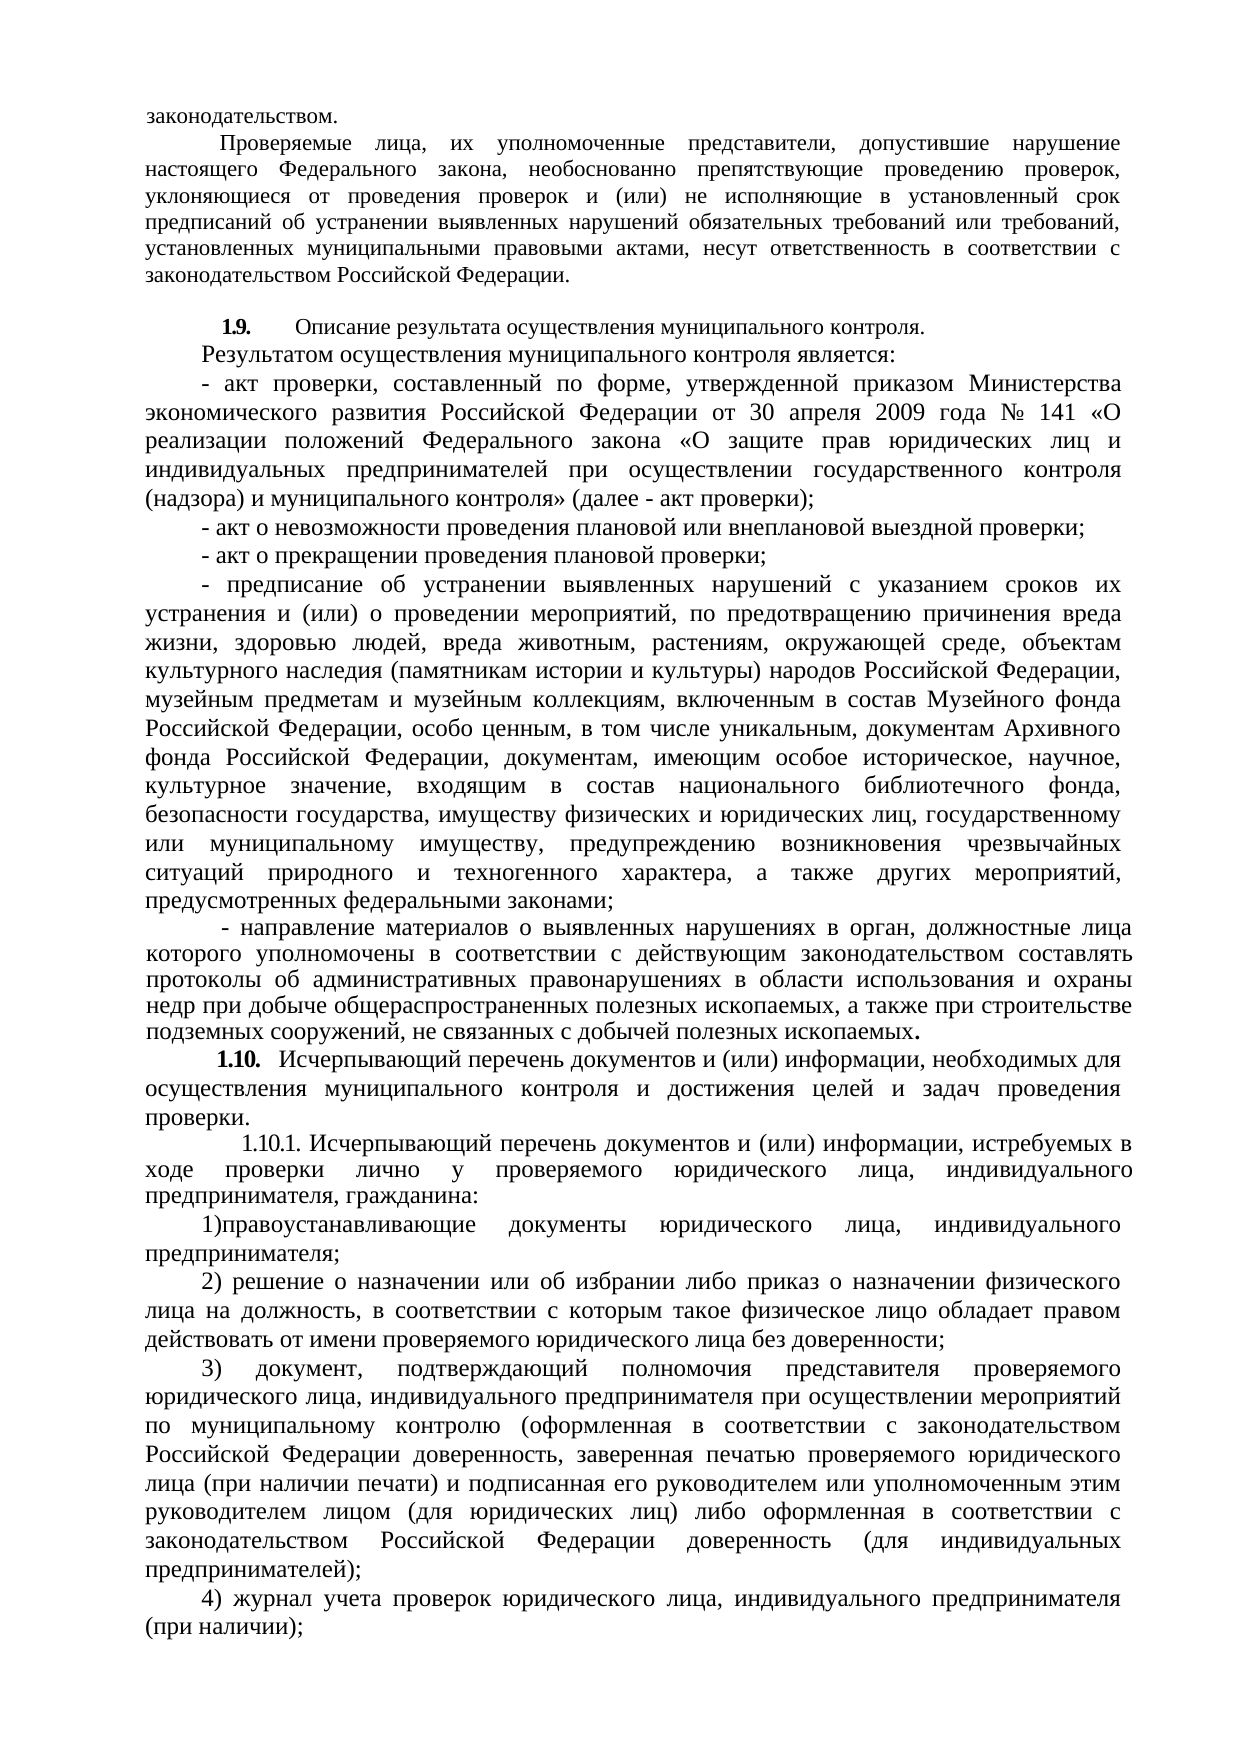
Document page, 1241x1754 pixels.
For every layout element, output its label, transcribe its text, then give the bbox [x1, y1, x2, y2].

text 2) решение о назначении или об избрании либо приказ о назначении физического лица на должность, в соответствии с которым такое физическое лицо обладает правом действовать от имени проверяемого юридического лица без доверенности; [145, 1266, 1122, 1353]
text - акт о прекращении проведения плановой проверки; [145, 541, 1122, 569]
text Проверяемые лица, их уполномоченные представители, допустившие нарушение настоящего Федерального закона, необоснованно препятствующие проведению проверок, уклоняющиеся от проведения проверок и (или) не исполняющие в установленный срок предписаний об устранении выявленных нарушений обязательных требований или требований, установленных муниципальными правовыми актами, несут ответственность в соответствии с законодательством Российской Федерации. [145, 129, 1122, 287]
text 1.10.1. Исчерпывающий перечень документов и (или) информации, истребуемых в ходе проверки лично у проверяемого юридического лица, индивидуального предпринимателя, гражданина: [145, 1131, 1134, 1209]
text 4) журнал учета проверок юридического лица, индивидуального предпринимателя (при наличии); [145, 1583, 1122, 1640]
text - направление материалов о выявленных нарушениях в орган, должностные лица которого уполномочены в соответствии с действующим законодательством составлять протоколы об административных правонарушениях в области использования и охраны недр при добыче общераспространенных полезных ископаемых, а также при строительстве подземных сооружений, не связанных с добычей полезных ископаемых. [146, 914, 1134, 1044]
text Результатом осуществления муниципального контроля является: [145, 339, 1122, 368]
text 3) документ, подтверждающий полномочия представителя проверяемого юридического лица, индивидуального предпринимателя при осуществлении мероприятий по муниципальному контролю (оформленная в соответствии с законодательством Российской Федерации доверенность, заверенная печатью проверяемого юридического лица (при наличии печати) и подписанная его руководителем или уполномоченным этим руководителем лицом (для юридических лиц) либо оформленная в соответствии с законодательством Российской Федерации доверенность (для индивидуальных предпринимателей); [145, 1353, 1122, 1583]
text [146, 103, 1134, 129]
text 1.9. Описание результата осуществления муниципального контроля. [221, 313, 1134, 339]
text 1.10. Исчерпывающий перечень документов и (или) информации, необходимых для осуществления муниципального контроля и достижения целей и задач проведения проверки. [145, 1044, 1122, 1131]
text 1)правоустанавливающие документы юридического лица, индивидуального предпринимателя; [145, 1209, 1122, 1266]
text - акт о невозможности проведения плановой или внеплановой выездной проверки; [145, 512, 1122, 541]
text - акт проверки, составленный по форме, утвержденной приказом Министерства экономического развития Российской Федерации от 30 апреля 2009 года № 141 «О реализации положений Федерального закона «О защите прав юридических лиц и индивидуальных предпринимателей при осуществлении государственного контроля (надзора) и муниципального контроля» (далее - акт проверки); [145, 368, 1122, 512]
text - предписание об устранении выявленных нарушений с указанием сроков их устранения и (или) о проведении мероприятий, по предотвращению причинения вреда жизни, здоровью людей, вреда животным, растениям, окружающей среде, объектам культурного наследия (памятникам истории и культуры) народов Российской Федерации, музейным предметам и музейным коллекциям, включенным в состав Музейного фонда Российской Федерации, особо ценным, в том числе уникальным, документам Архивного фонда Российской Федерации, документам, имеющим особое историческое, научное, культурное значение, входящим в состав национального библиотечного фонда, безопасности государства, имуществу физических и юридических лиц, государственному или муниципальному имуществу, предупреждению возникновения чрезвычайных ситуаций природного и техногенного характера, а также других мероприятий, предусмотренных федеральными законами; [145, 569, 1122, 914]
